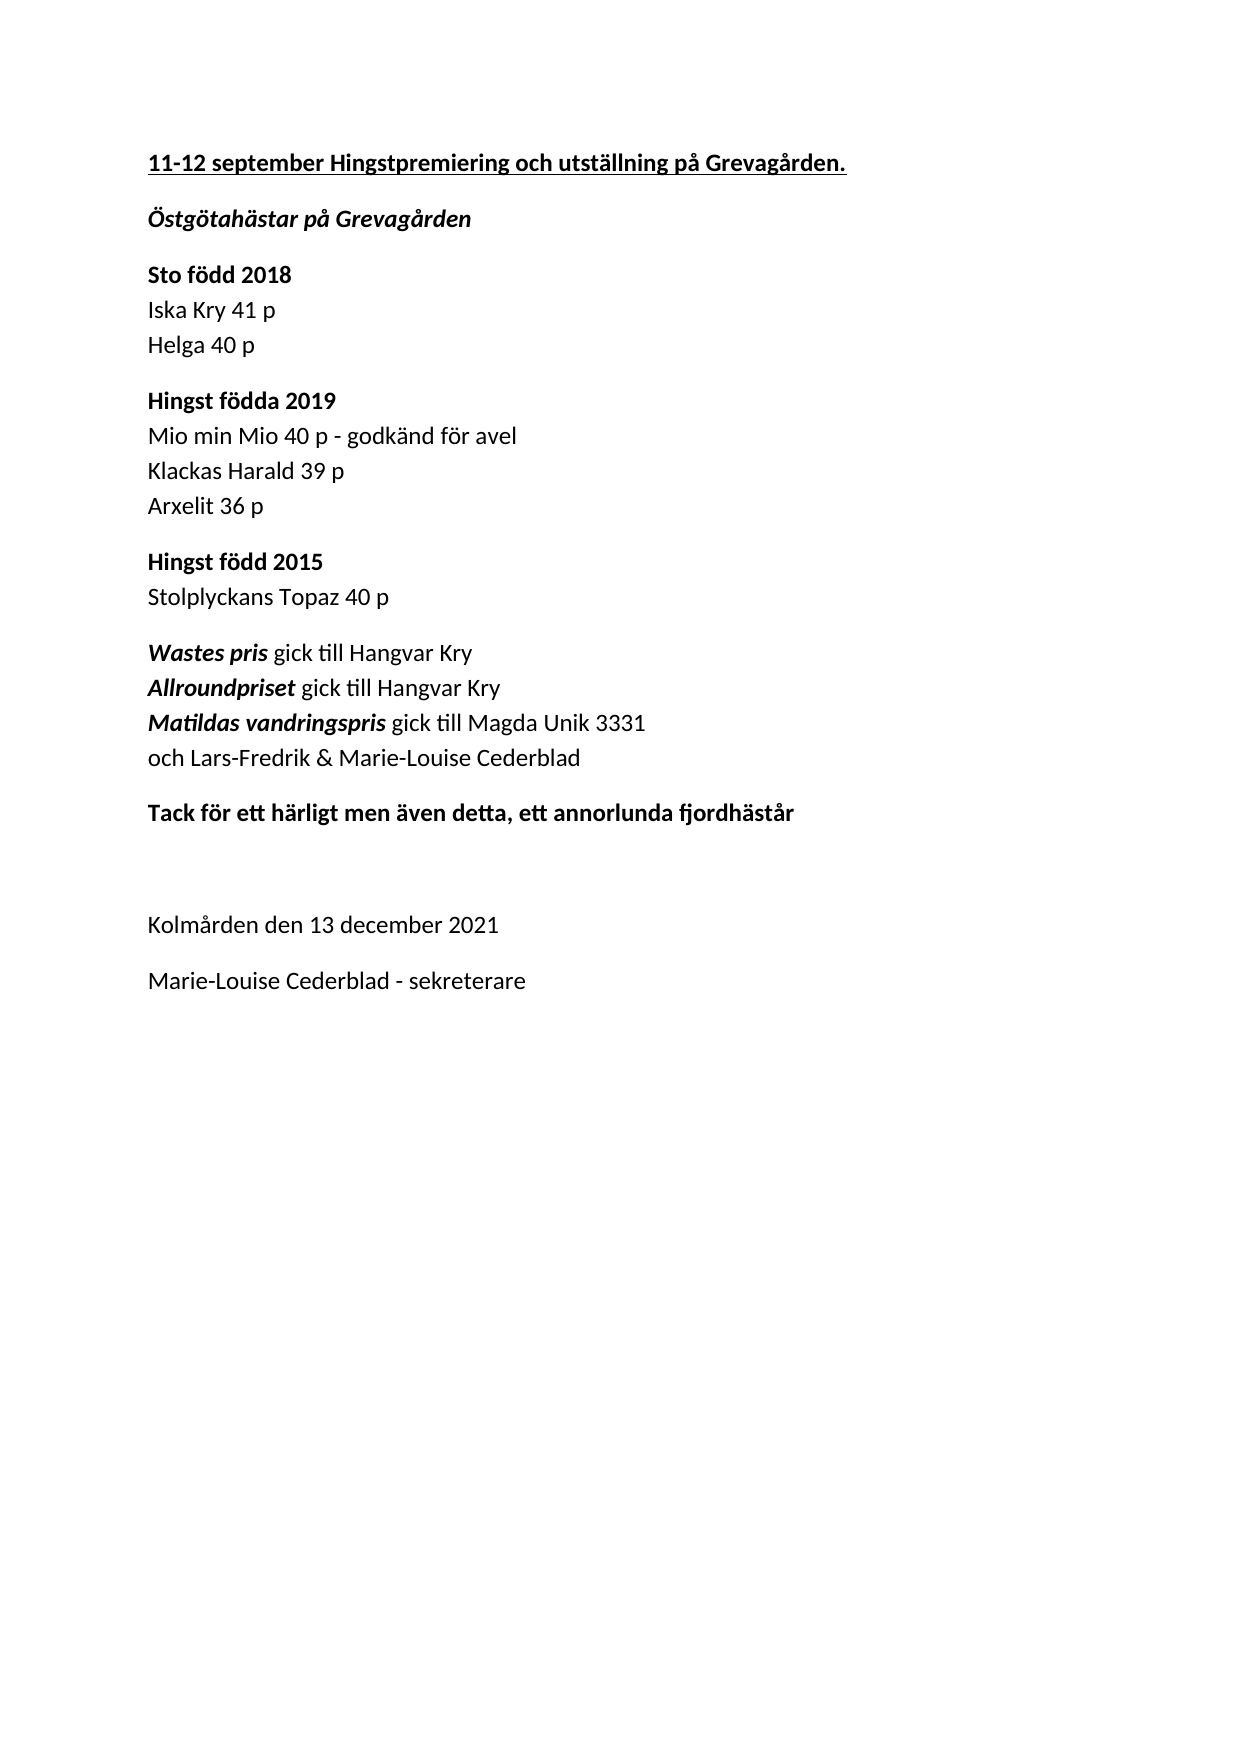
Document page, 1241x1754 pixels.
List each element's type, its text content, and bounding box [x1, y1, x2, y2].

text Hingst född 2015 Stolplyckans Topaz 40 p [148, 546, 1093, 611]
text 11-12 september Hingstpremiering och utställning på Grevagården. [148, 148, 1093, 178]
text Tack för ett härligt men även detta, ett annorlunda fjordhästår [148, 798, 1093, 828]
text Sto född 2018 Iska Kry 41 p Helga 40 p [148, 259, 1093, 360]
text Marie-Louise Cederblad - sekreterare [148, 965, 1093, 996]
text Östgötahästar på Grevagården [148, 203, 1093, 234]
text Wastes pris gick till Hangvar Kry Allroundpriset gick till Hangvar Kry Matildas vandringspris gick till Magda Unik 3331 och Lars-Fredrik & Marie-Louise Cederblad [148, 637, 1093, 772]
text Kolmården den 13 december 2021 [148, 909, 1093, 940]
text Hingst födda 2019 Mio min Mio 40 p - godkänd för avel Klackas Harald 39 p Arxelit 36 p [148, 385, 1093, 521]
